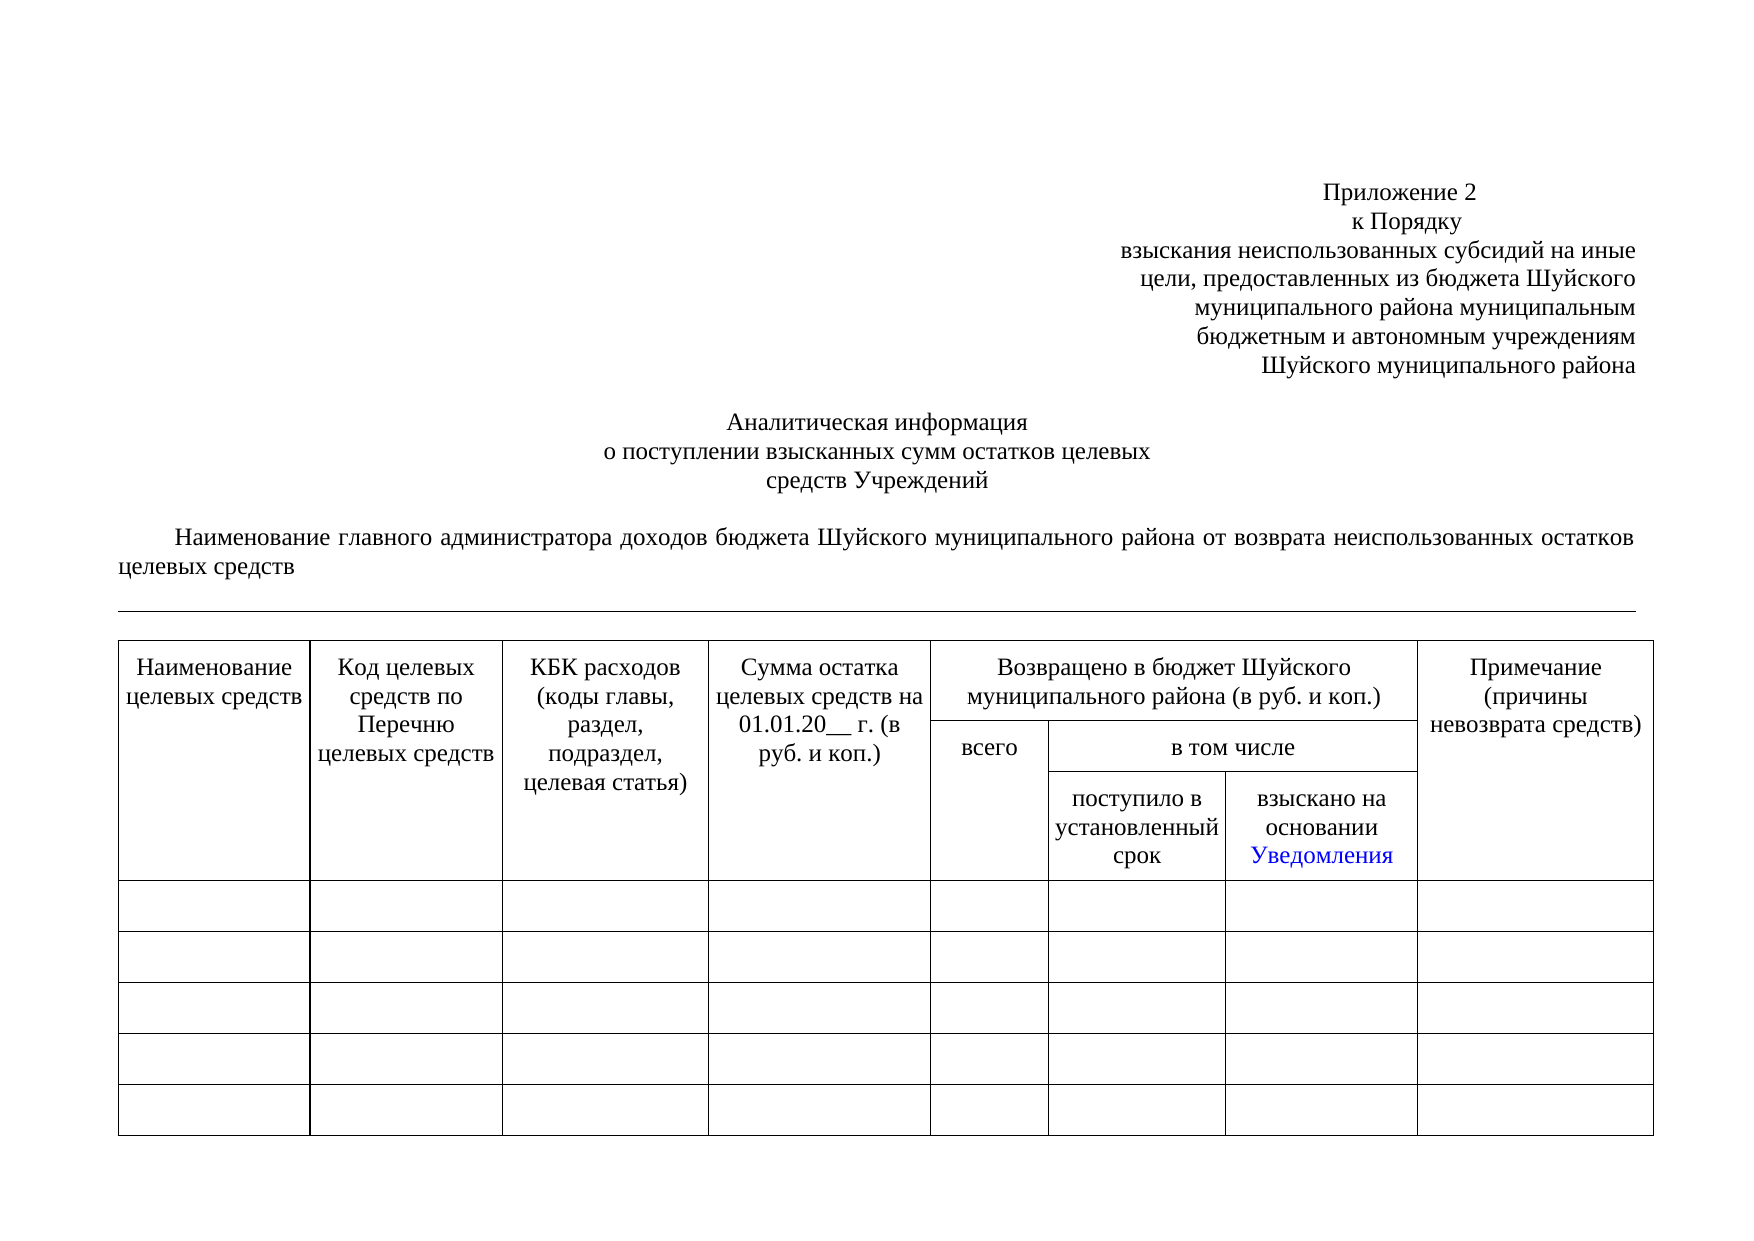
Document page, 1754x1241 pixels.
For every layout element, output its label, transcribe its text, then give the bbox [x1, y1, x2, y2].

table_cell [1049, 983, 1225, 1033]
table_cell [1226, 932, 1417, 982]
text средств Учреждений [118, 465, 1636, 493]
table_cell [119, 1085, 309, 1135]
text к Порядку [118, 206, 1462, 235]
table_cell [311, 1034, 502, 1084]
table_cell [311, 983, 502, 1033]
table_cell поступило в установленный срок [1049, 772, 1225, 880]
table_header Код целевых средств по Перечню целевых средств [311, 641, 502, 880]
table_header Наименование целевых средств [119, 641, 309, 880]
table_cell [1226, 1085, 1417, 1135]
table_cell [709, 983, 930, 1033]
table_cell [931, 881, 1048, 931]
text муниципального района муниципальным [118, 292, 1636, 321]
table_cell [931, 983, 1048, 1033]
text цели, предоставленных из бюджета Шуйского [118, 263, 1636, 292]
table_cell [931, 932, 1048, 982]
table_cell взыскано на основании Уведомления [1226, 772, 1417, 880]
table_cell [931, 1034, 1048, 1084]
table_cell [1049, 1085, 1225, 1135]
table_header Сумма остатка целевых средств на 01.01.20__ г. (в руб. и коп.) [709, 641, 930, 880]
table_cell [709, 932, 930, 982]
text Шуйского муниципального района [118, 350, 1636, 378]
table_cell [1049, 881, 1225, 931]
table_cell [709, 1085, 930, 1135]
table_cell [1049, 1034, 1225, 1084]
table_header Возвращено в бюджет Шуйского муниципального района (в руб. и коп.) [931, 641, 1417, 720]
table_cell [931, 1085, 1048, 1135]
table_cell [1418, 1034, 1653, 1084]
table_cell [1226, 983, 1417, 1033]
table_cell [1226, 881, 1417, 931]
table_cell [1226, 1034, 1417, 1084]
text бюджетным и автономным учреждениям [118, 321, 1636, 350]
table_cell [503, 881, 708, 931]
text Наименование главного администратора доходов бюджета Шуйского муниципального района от возврата неиспользованных остатков целевых средств [118, 522, 1636, 580]
table_cell [503, 932, 708, 982]
table_cell [311, 881, 502, 931]
table_cell [503, 1085, 708, 1135]
table_header Примечание (причины невозврата средств) [1418, 641, 1653, 880]
table_cell [119, 983, 309, 1033]
text Аналитическая информация [118, 407, 1636, 436]
table_cell [311, 932, 502, 982]
table_cell [1418, 881, 1653, 931]
table_cell [709, 881, 930, 931]
table_cell [119, 1034, 309, 1084]
table_cell [709, 1034, 930, 1084]
table_header КБК расходов (коды главы, раздел, подраздел, целевая статья) [503, 641, 708, 880]
table_cell [311, 1085, 502, 1135]
table_cell [1418, 983, 1653, 1033]
text взыскания неиспользованных субсидий на иные [118, 235, 1636, 263]
table_cell [119, 932, 309, 982]
table_cell [1418, 1085, 1653, 1135]
table_cell всего [931, 721, 1048, 880]
table_cell [503, 983, 708, 1033]
table_cell [1418, 932, 1653, 982]
text о поступлении взысканных сумм остатков целевых [118, 436, 1636, 465]
table_cell [119, 881, 309, 931]
table_cell [1049, 932, 1225, 982]
table_cell в том числе [1049, 721, 1417, 771]
text Приложение 2 [118, 177, 1477, 206]
table_cell [503, 1034, 708, 1084]
